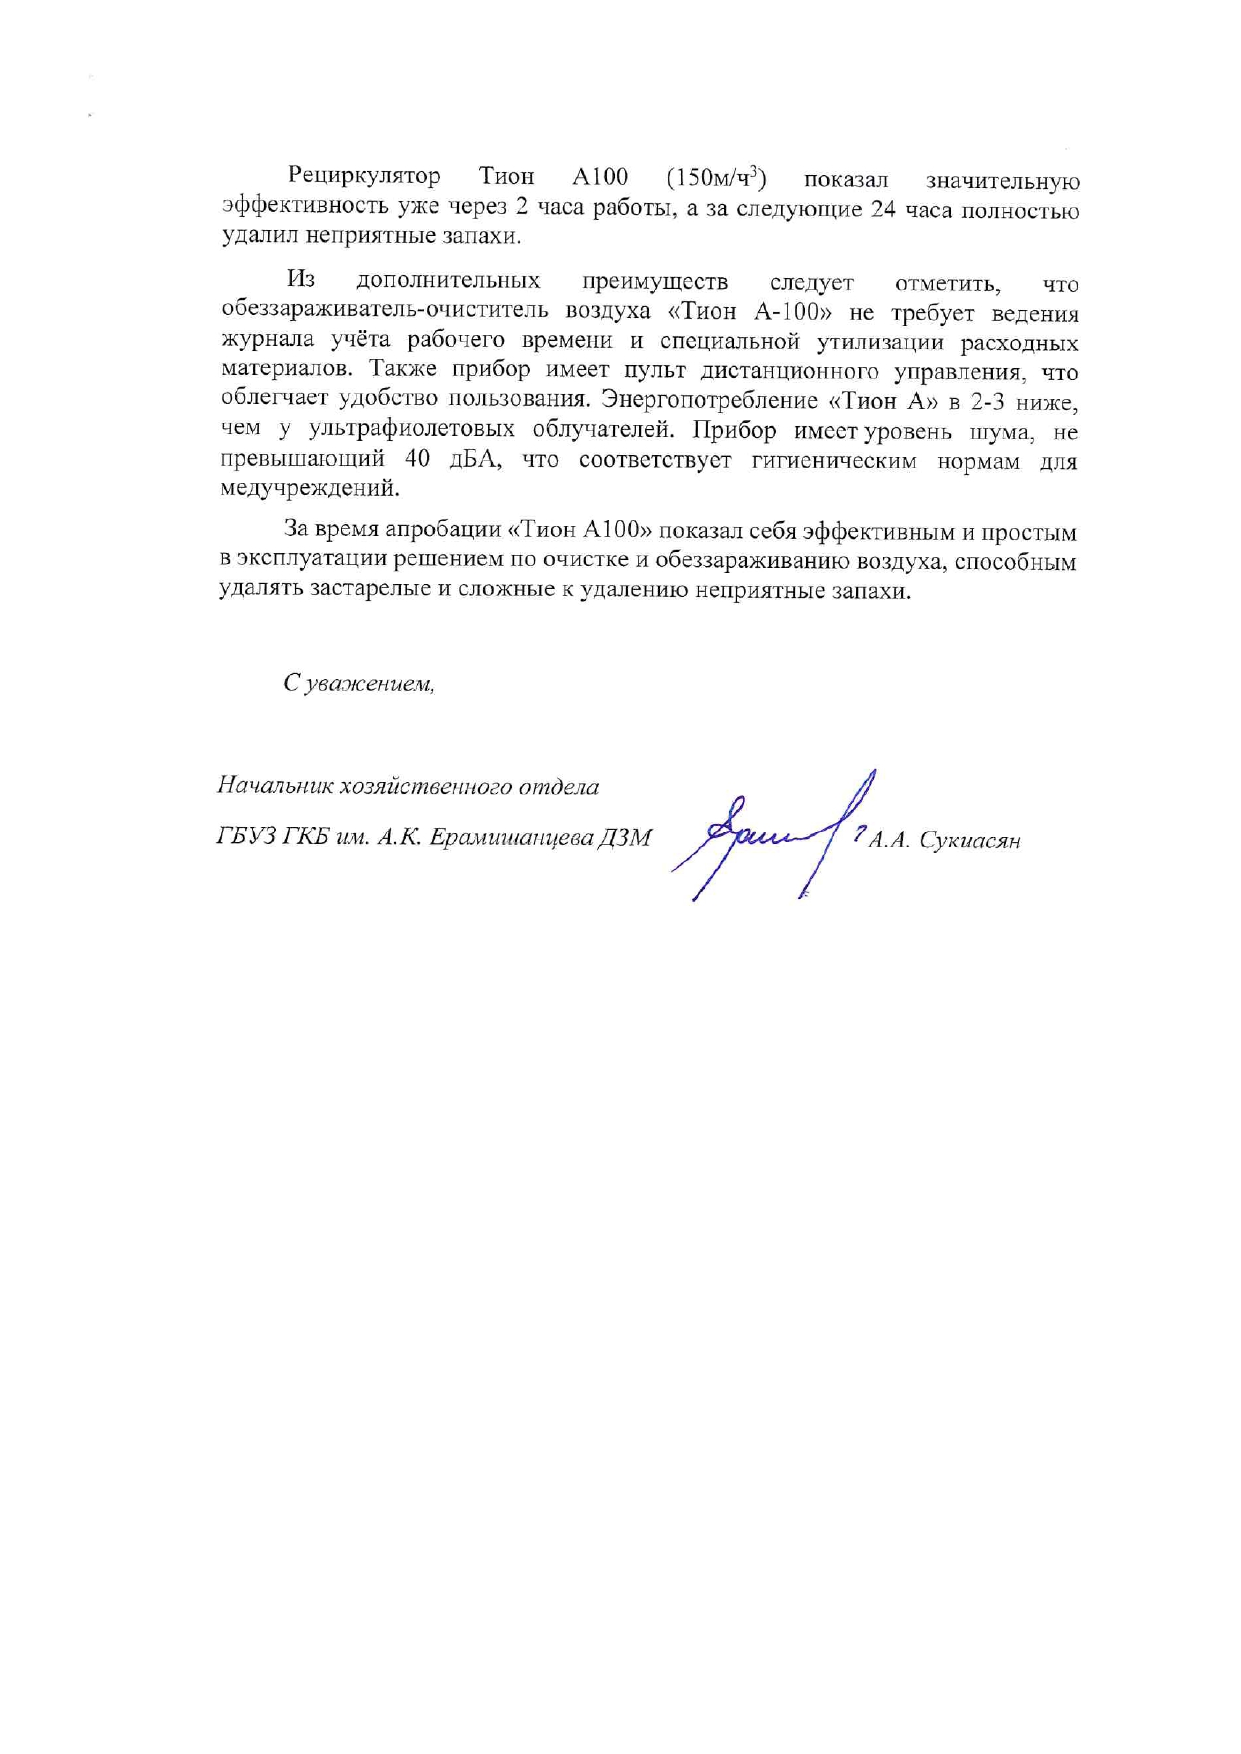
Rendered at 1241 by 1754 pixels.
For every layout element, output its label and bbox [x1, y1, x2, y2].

picture [59, 59, 1152, 1605]
